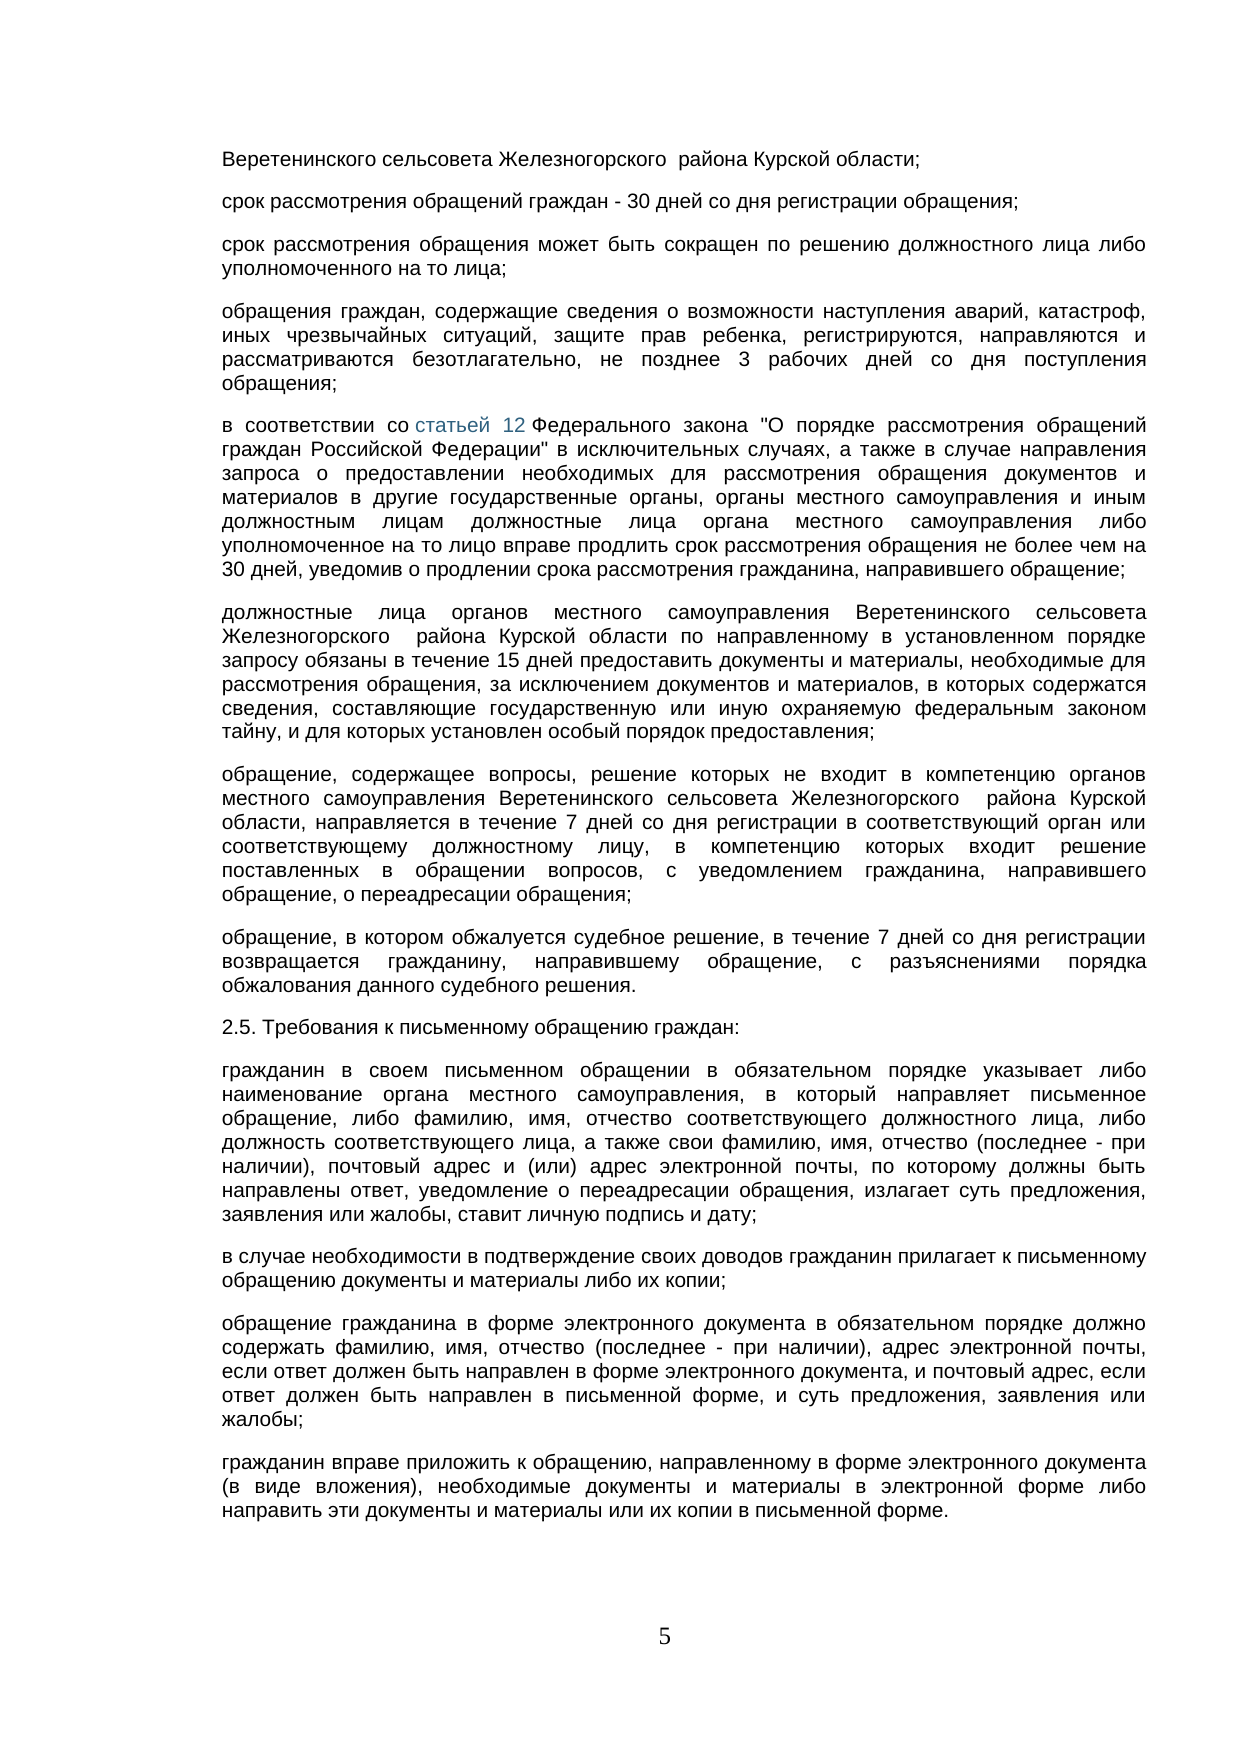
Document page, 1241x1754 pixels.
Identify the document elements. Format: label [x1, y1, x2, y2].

table_header [222, 128, 1147, 1583]
